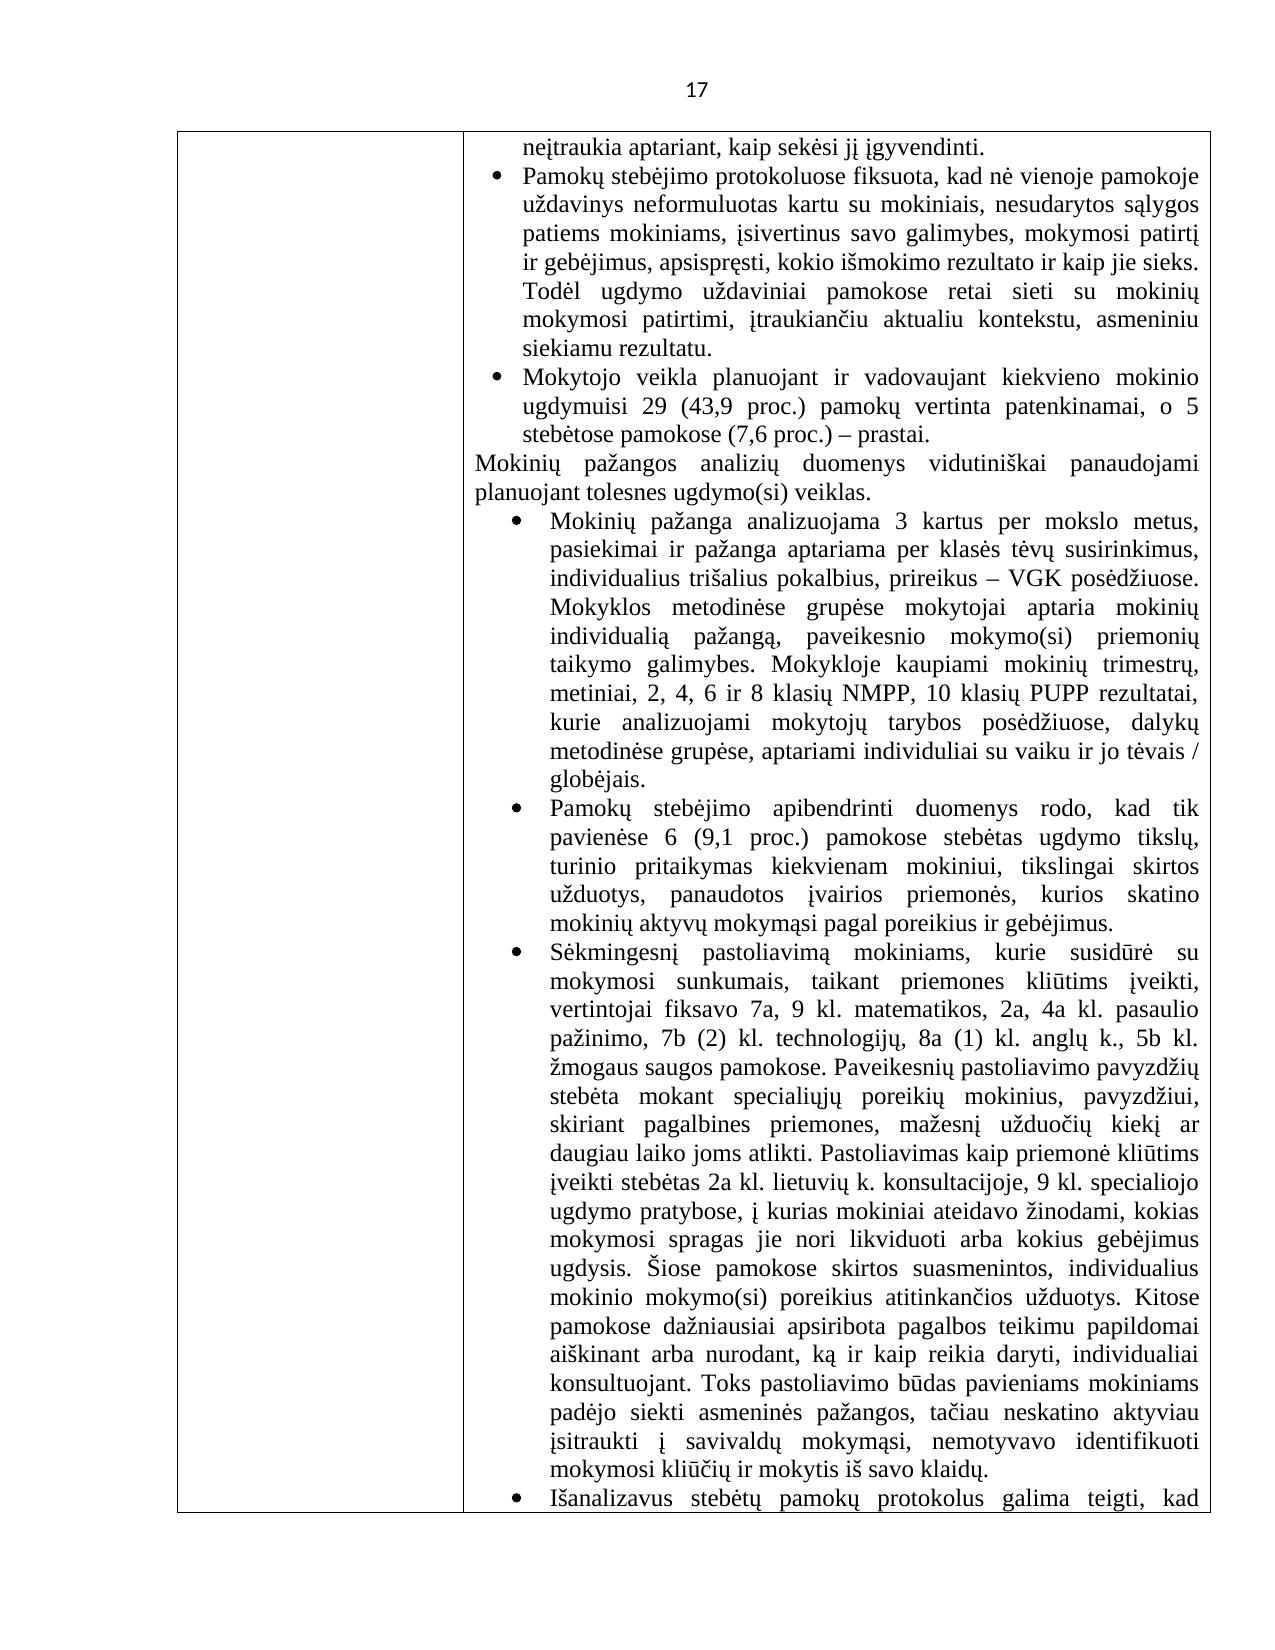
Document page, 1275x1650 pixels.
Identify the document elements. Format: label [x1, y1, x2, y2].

table_cell [464, 132, 1210, 1512]
table_cell [178, 132, 463, 1512]
